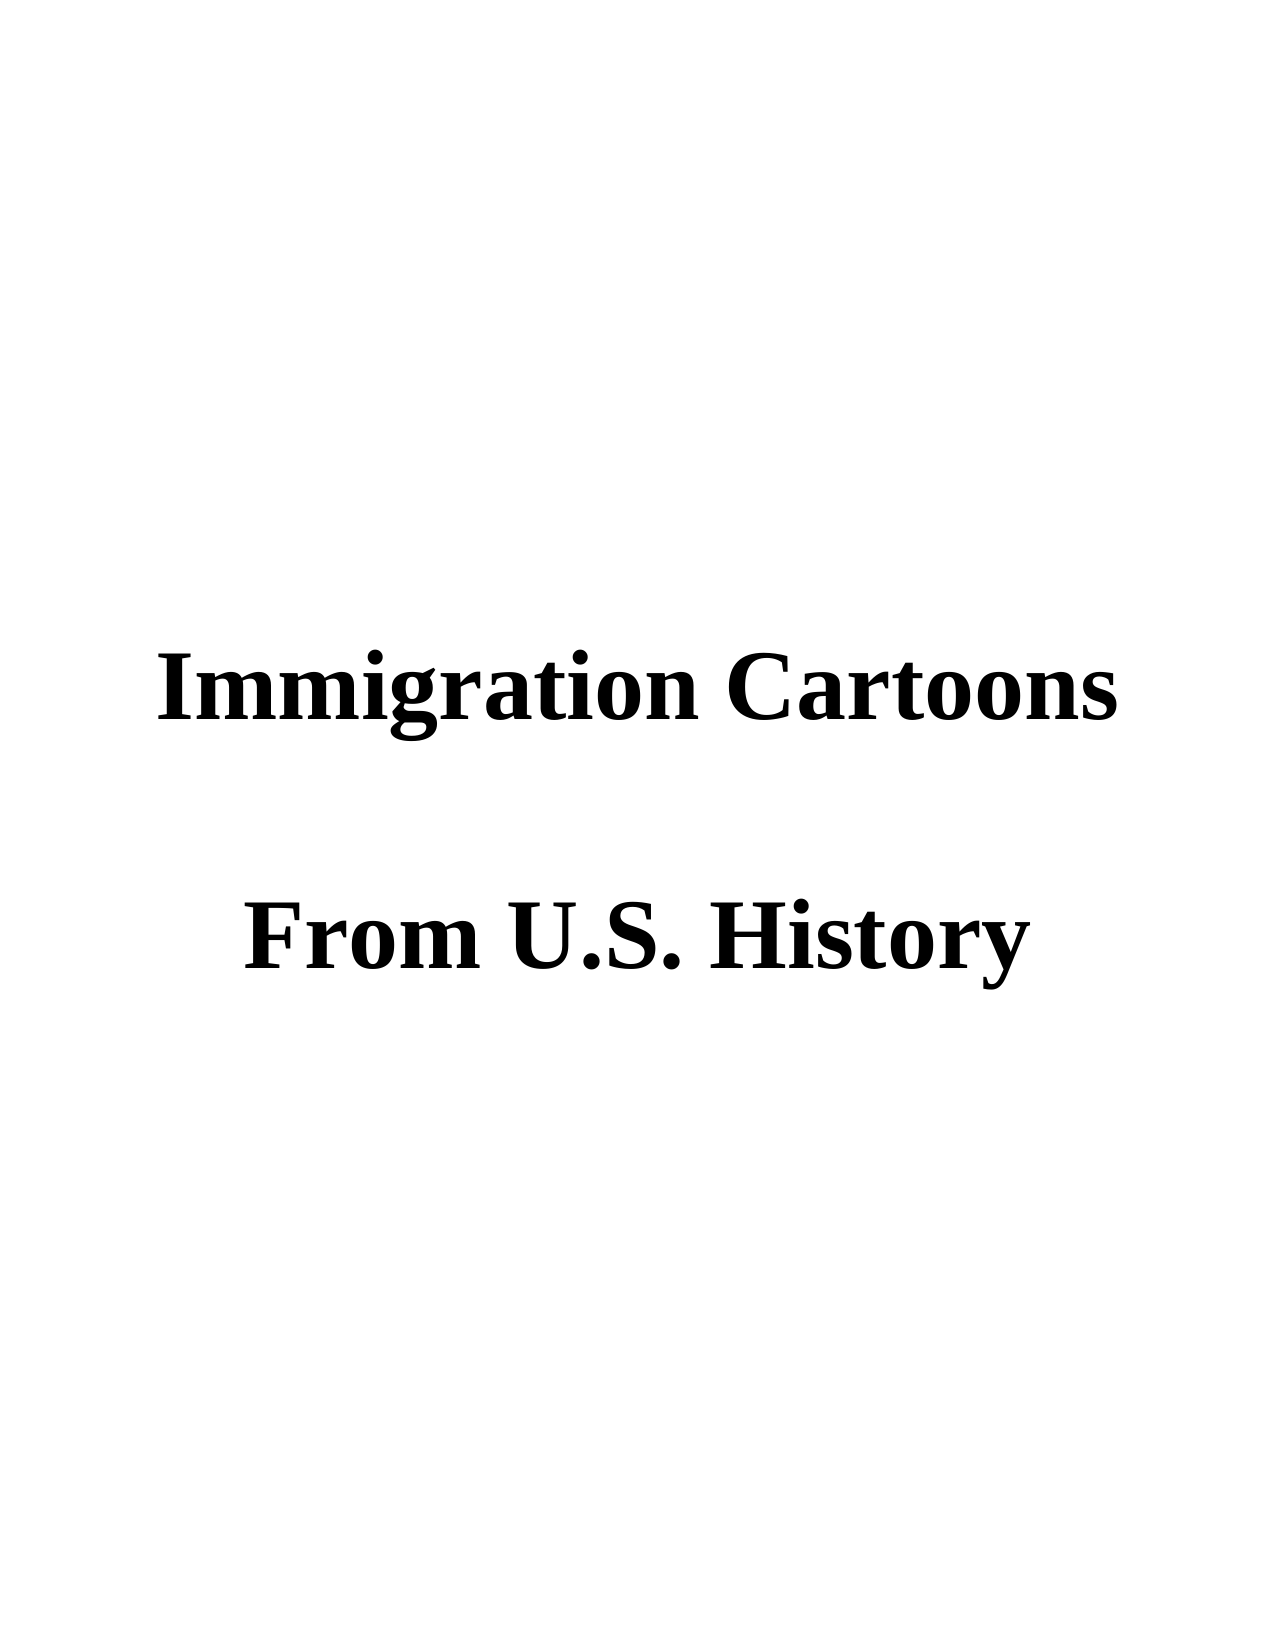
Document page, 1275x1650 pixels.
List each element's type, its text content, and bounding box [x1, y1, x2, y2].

text Immigration Cartoons From U.S. History [150, 626, 1125, 990]
